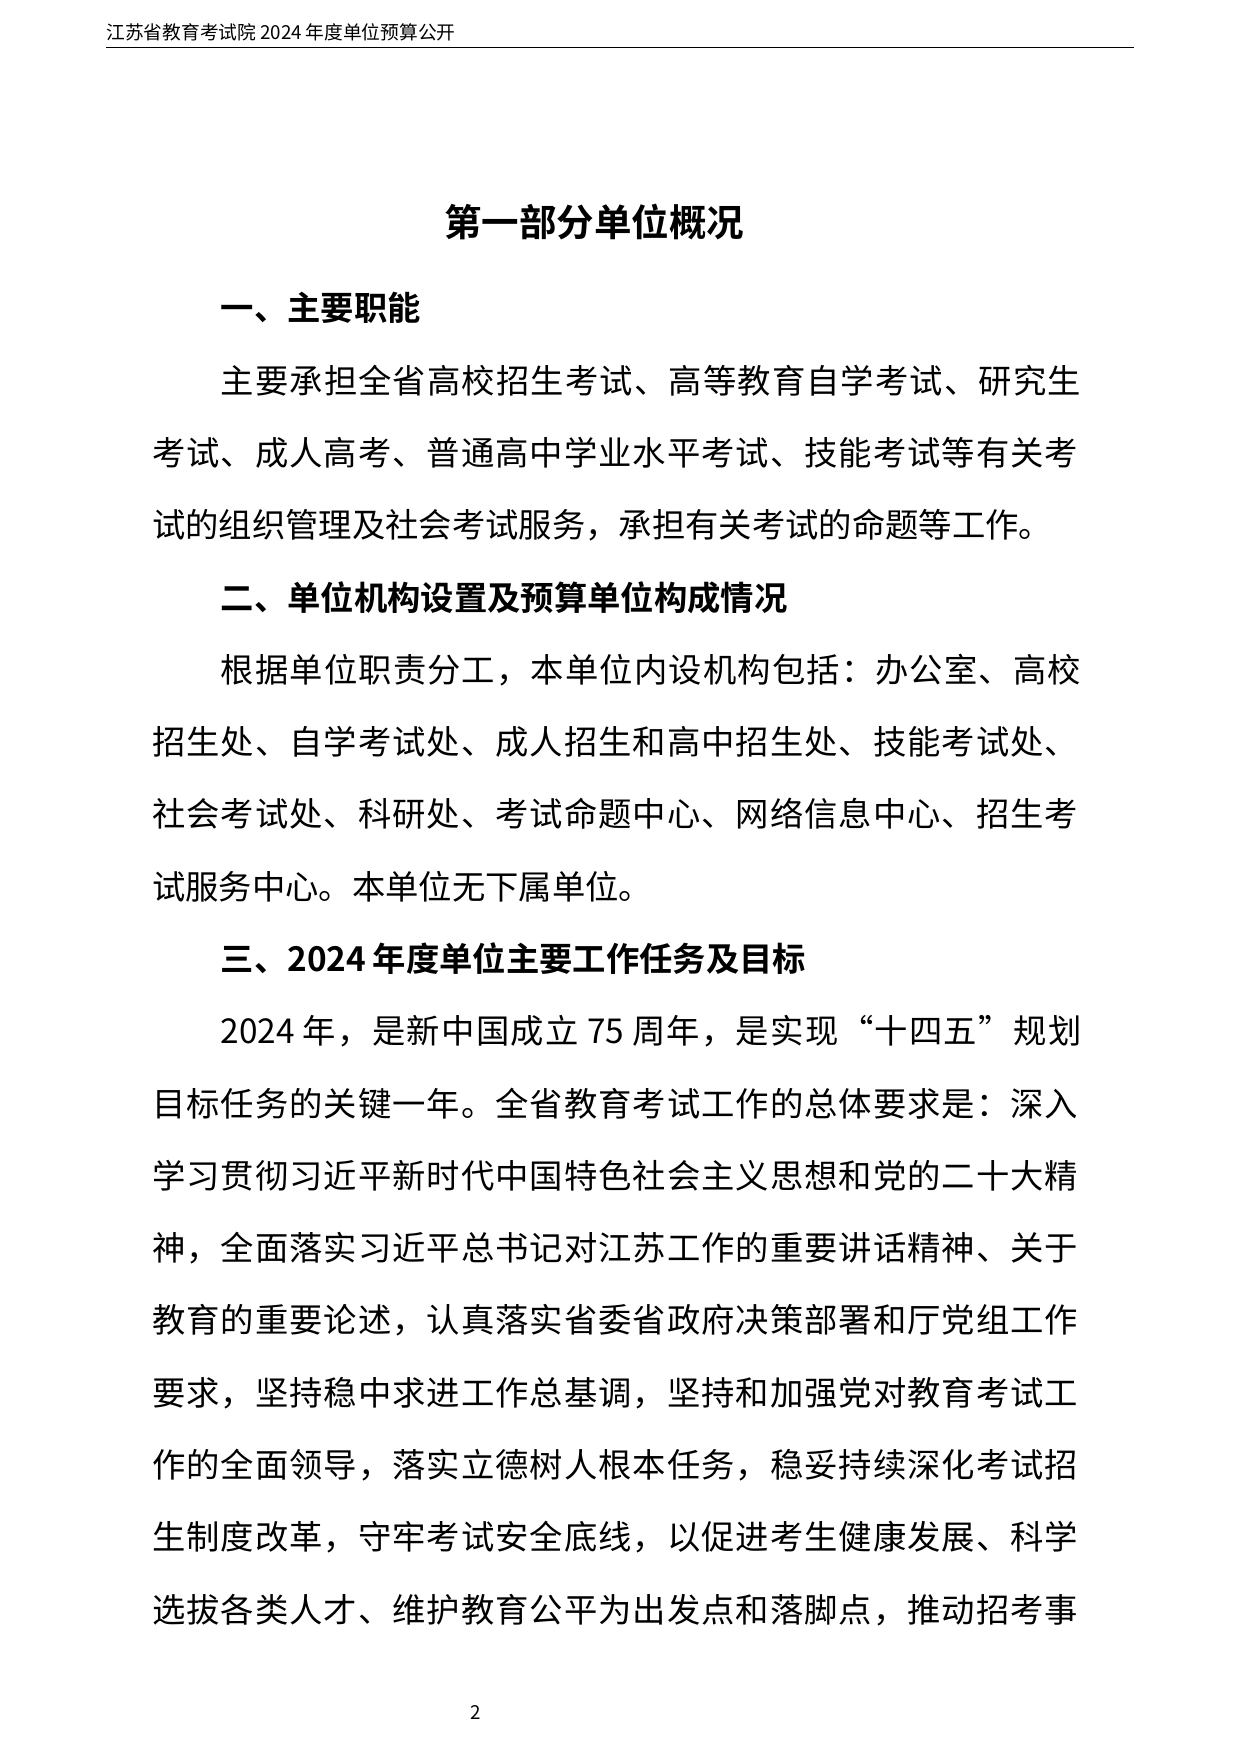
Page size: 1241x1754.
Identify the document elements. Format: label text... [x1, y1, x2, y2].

subtitle 第一部分单位概况 [106, 186, 1081, 249]
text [152, 1005, 1081, 1632]
text 二、单位机构设置及预算单位构成情况 [152, 571, 1081, 619]
text 三、2024年度单位主要工作任务及目标 [152, 933, 1081, 981]
text 根据单位职责分工，本单位内设机构包括：办公室、高校招生处、自学考试处、成人招生和高中招生处、技能考试处、社会考试处、科研处、考试命题中心、网络信息中心、招生考试服务中心。本单位无下属单位。 [152, 644, 1081, 909]
text 主要承担全省高校招生考试、高等教育自学考试、研究生考试、成人高考、普通高中学业水平考试、技能考试等有关考试的组织管理及社会考试服务，承担有关考试的命题等工作。 [152, 354, 1081, 547]
text 一、主要职能 [152, 282, 1081, 330]
